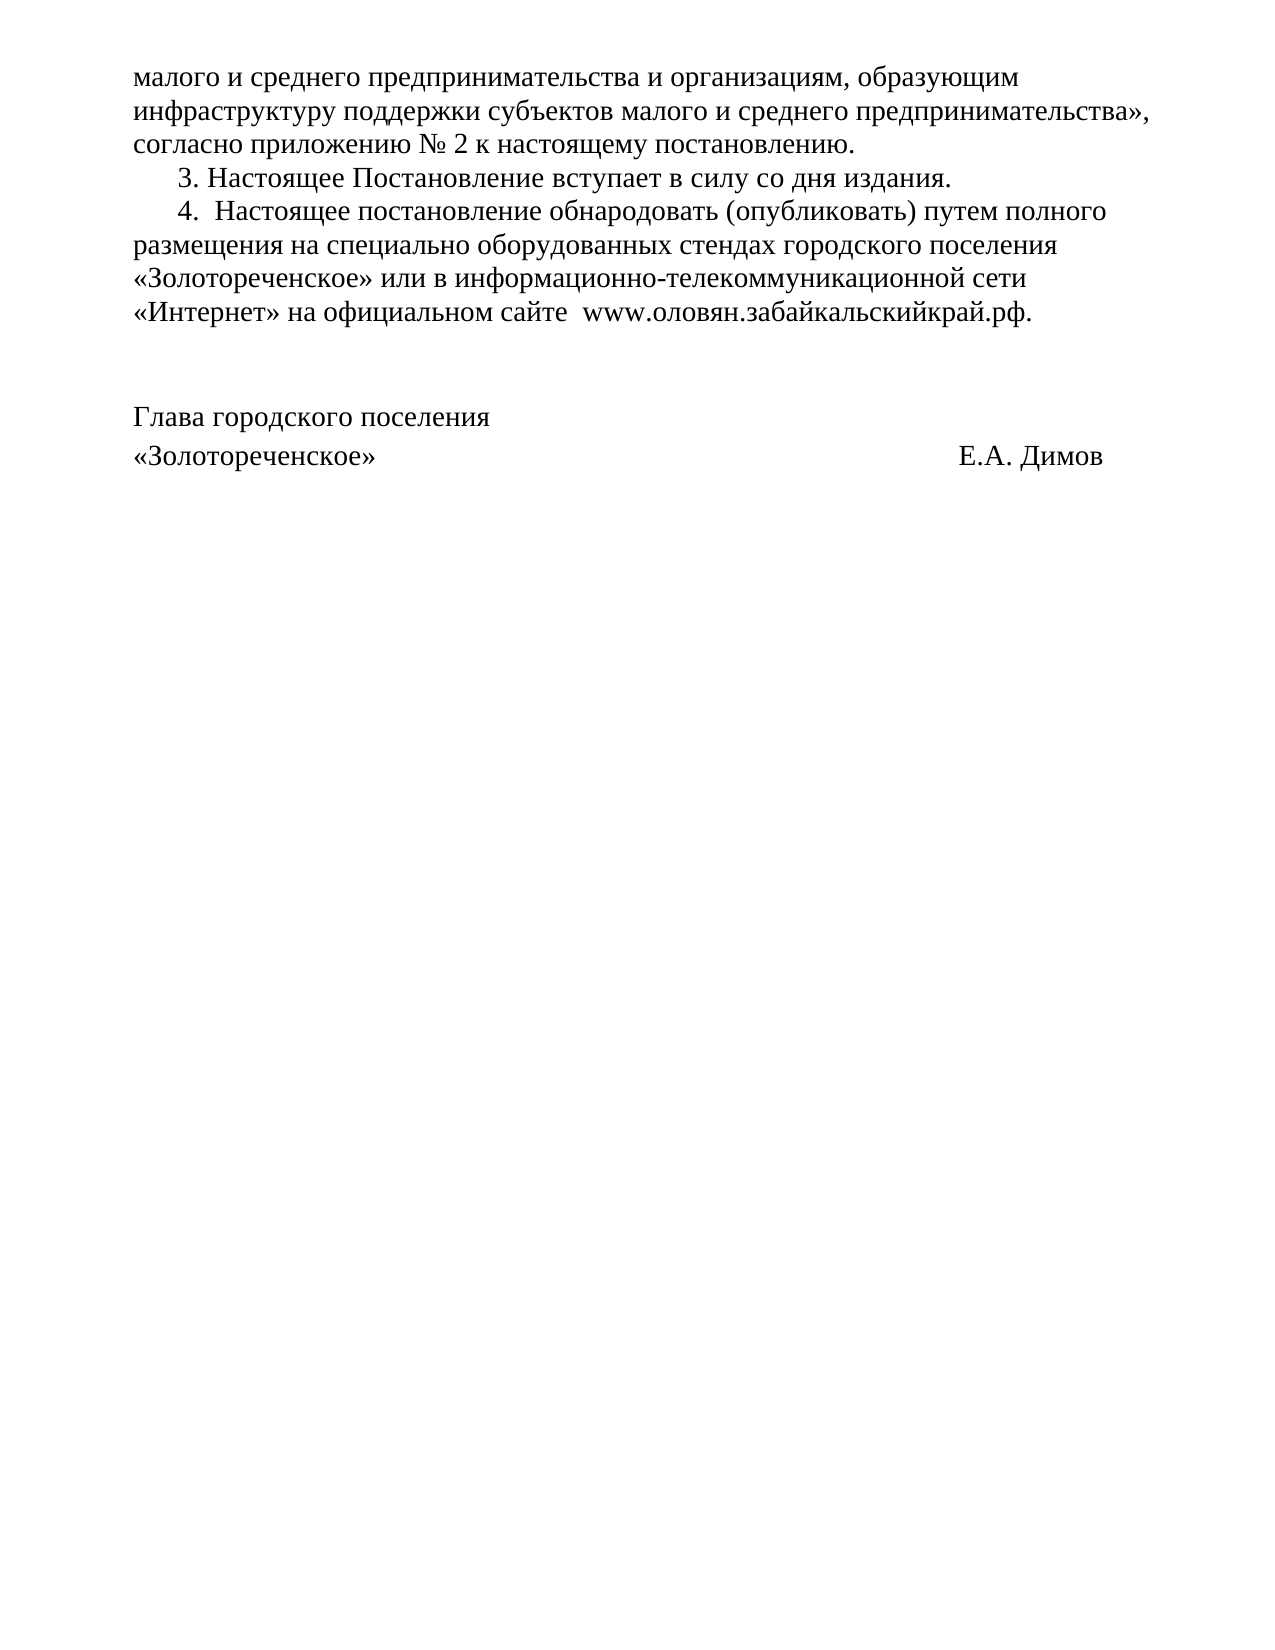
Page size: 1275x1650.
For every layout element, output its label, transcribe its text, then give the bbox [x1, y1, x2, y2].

text 4. Настоящее постановление обнародовать (опубликовать) путем полного размещения на специально оборудованных стендах городского поселения «Золотореченское» или в информационно-телекоммуникационной сети «Интернет» на официальном сайте www.оловян.забайкальскийкрай.рф. [133, 193, 1176, 361]
text Глава городского поселения [133, 399, 1186, 433]
text 3. Настоящее Постановление вступает в силу со дня издания. [133, 160, 1176, 193]
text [133, 59, 1176, 160]
text «Золотореченское» Е.А. Димов [133, 438, 1186, 472]
